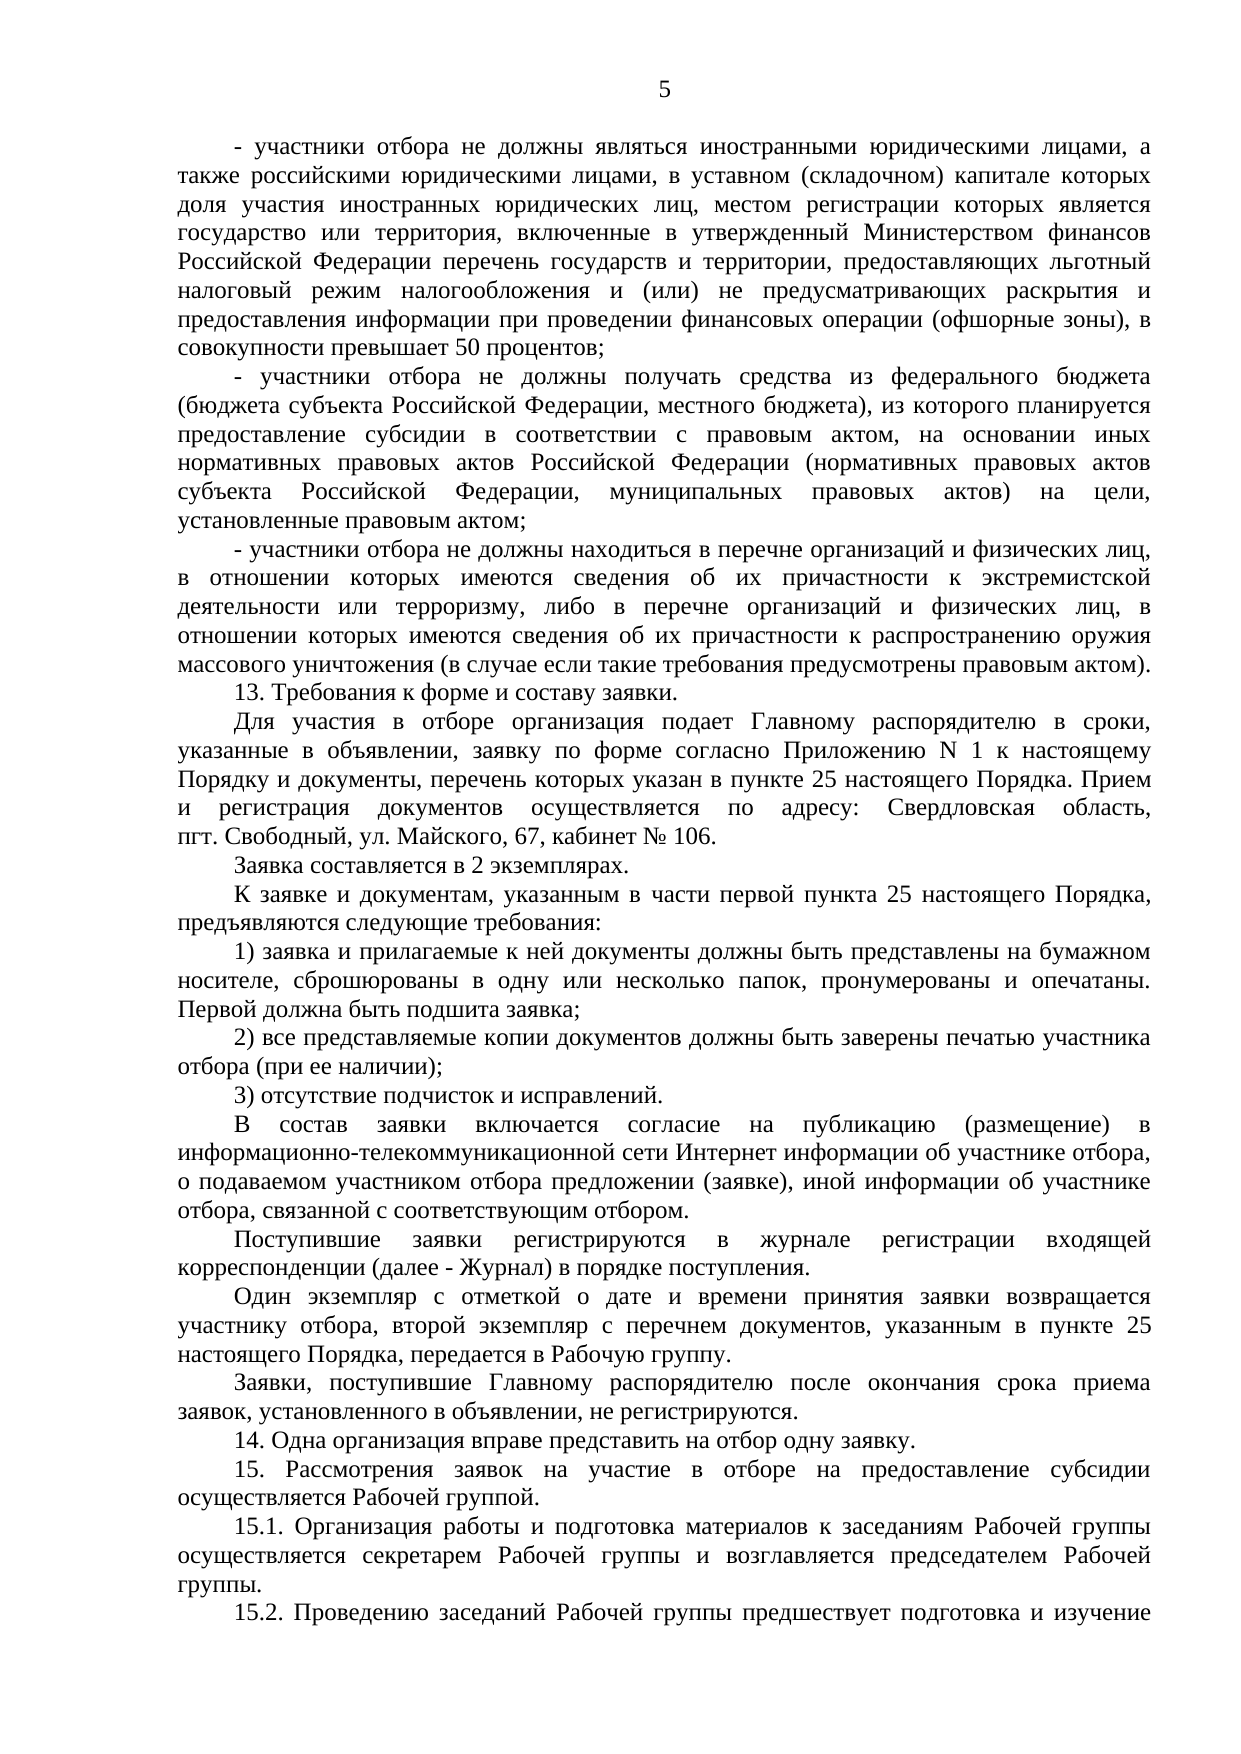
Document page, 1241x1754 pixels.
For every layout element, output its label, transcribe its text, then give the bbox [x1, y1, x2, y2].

text В состав заявки включается согласие на публикацию (размещение) в информационно-телекоммуникационной сети Интернет информации об участнике отбора, о подаваемом участником отбора предложении (заявке), иной информации об участнике отбора, связанной с соответствующим отбором. [177, 1109, 1152, 1224]
text 1) заявка и прилагаемые к ней документы должны быть представлены на бумажном носителе, сброшюрованы в одну или несколько папок, пронумерованы и опечатаны. Первой должна быть подшита заявка; [177, 936, 1152, 1022]
text - участники отбора не должны получать средства из федерального бюджета (бюджета субъекта Российской Федерации, местного бюджета), из которого планируется предоставление субсидии в соответствии с правовым актом, на основании иных нормативных правовых актов Российской Федерации (нормативных правовых актов субъекта Российской Федерации, муниципальных правовых актов) на цели, установленные правовым актом; [177, 361, 1152, 534]
text Поступившие заявки регистрируются в журнале регистрации входящей корреспонденции (далее - Журнал) в порядке поступления. [177, 1224, 1152, 1281]
text Один экземпляр с отметкой о дате и времени принятия заявки возвращается участнику отбора, второй экземпляр с перечнем документов, указанным в пункте 25 настоящего Порядка, передается в Рабочую группу. [177, 1281, 1152, 1367]
text 13. Требования к форме и составу заявки. [177, 677, 1152, 706]
text - участники отбора не должны находиться в перечне организаций и физических лиц, в отношении которых имеются сведения об их причастности к экстремистской деятельности или терроризму, либо в перечне организаций и физических лиц, в отношении которых имеются сведения об их причастности к распространению оружия массового уничтожения (в случае если такие требования предусмотрены правовым актом). [177, 534, 1152, 677]
text 2) все представляемые копии документов должны быть заверены печатью участника отбора (при ее наличии); [177, 1022, 1152, 1080]
text 3) отсутствие подчисток и исправлений. [177, 1080, 1152, 1109]
text 14. Одна организация вправе представить на отбор одну заявку. [177, 1425, 1152, 1454]
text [177, 1597, 1152, 1626]
text - участники отбора не должны являться иностранными юридическими лицами, а также российскими юридическими лицами, в уставном (складочном) капитале которых доля участия иностранных юридических лиц, местом регистрации которых является государство или территория, включенные в утвержденный Министерством финансов Российской Федерации перечень государств и территории, предоставляющих льготный налоговый режим налогообложения и (или) не предусматривающих раскрытия и предоставления информации при проведении финансовых операции (офшорные зоны), в совокупности превышает 50 процентов; [177, 131, 1152, 361]
text 15. Рассмотрения заявок на участие в отборе на предоставление субсидии осуществляется Рабочей группой. [177, 1454, 1152, 1511]
text Для участия в отборе организация подает Главному распорядителю в сроки, указанные в объявлении, заявку по форме согласно Приложению N 1 к настоящему Порядку и документы, перечень которых указан в пункте 25 настоящего Порядка. Прием и регистрация документов осуществляется по адресу: Свердловская область, пгт. Свободный, ул. Майского, 67, кабинет № 106. [177, 706, 1152, 850]
text Заявки, поступившие Главному распорядителю после окончания срока приема заявок, установленного в объявлении, не регистрируются. [177, 1367, 1152, 1425]
text К заявке и документам, указанным в части первой пункта 25 настоящего Порядка, предъявляются следующие требования: [177, 879, 1152, 936]
text Заявка составляется в 2 экземплярах. [177, 850, 1152, 879]
text 15.1. Организация работы и подготовка материалов к заседаниям Рабочей группы осуществляется секретарем Рабочей группы и возглавляется председателем Рабочей группы. [177, 1511, 1152, 1597]
